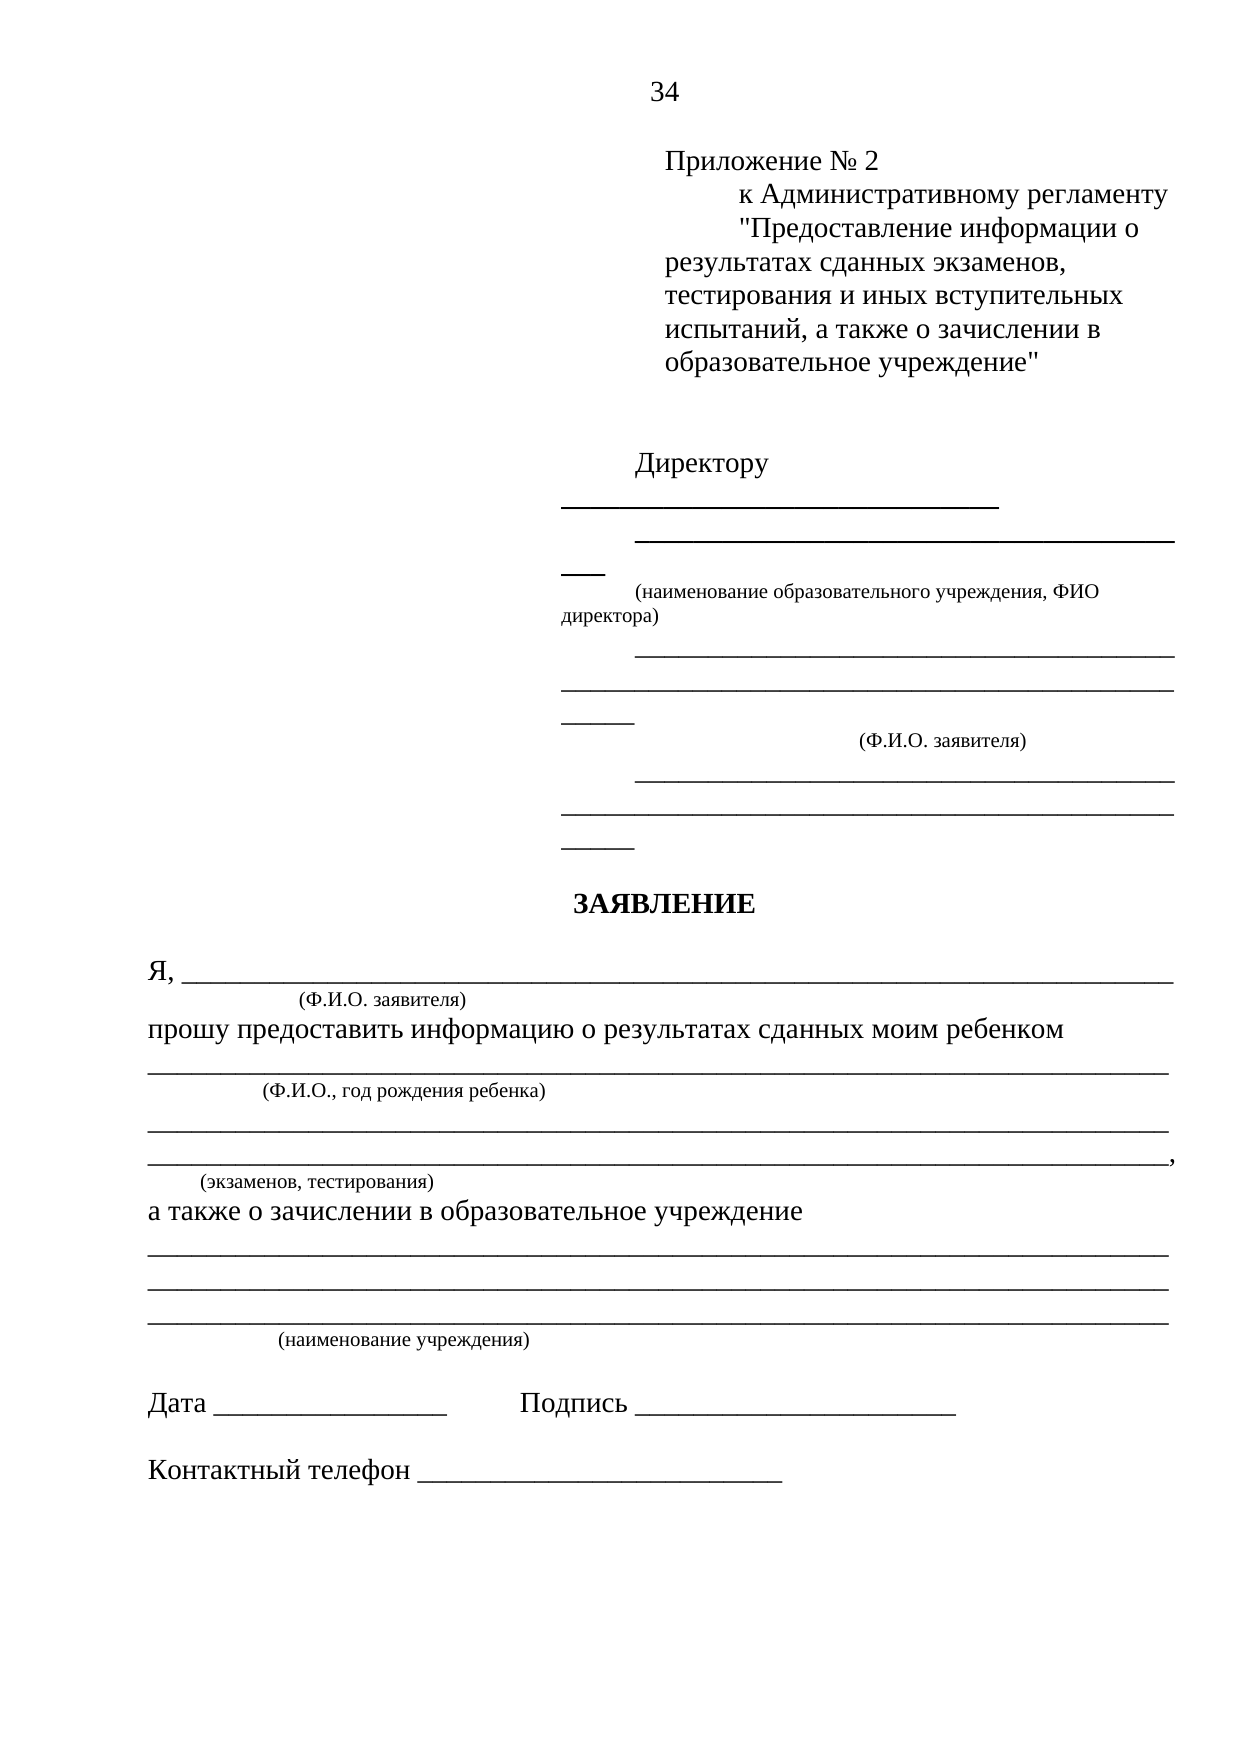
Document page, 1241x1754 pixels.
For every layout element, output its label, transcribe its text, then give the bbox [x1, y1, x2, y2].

text (Ф.И.О. заявителя) [561, 728, 1181, 752]
text ____________________________________________________________________________________ [561, 752, 1181, 852]
text (наименование учреждения) [148, 1327, 1181, 1351]
text ____________________________________________________________________________________________________________________________________________, [148, 1102, 1181, 1169]
text к Административному регламенту [664, 177, 1181, 210]
text "Предоставление информации о результатах сданных экзаменов, тестирования и иных вступительных испытаний, а также о зачислении в образовательное учреждение" [664, 210, 1181, 378]
text Контактный телефон _________________________ [148, 1452, 1181, 1485]
text Директору ______________________________ [561, 445, 1181, 512]
text Приложение № 2 [664, 143, 1181, 177]
text ____________________________________________________________________________________________________________________________________________ [148, 1260, 1181, 1327]
text ЗАЯВЛЕНИЕ [148, 886, 1181, 919]
text (Ф.И.О. заявителя) [148, 987, 1181, 1011]
text (Ф.И.О., год рождения ребенка) [148, 1078, 1181, 1102]
text (экзаменов, тестирования) [148, 1169, 1181, 1193]
text ____________________________________________________________________________________ [561, 627, 1181, 728]
text ________________________________________ [561, 512, 1181, 579]
text прошу предоставить информацию о результатах сданных моим ребенком [148, 1011, 1181, 1044]
text Я, ____________________________________________________________________ [148, 953, 1181, 987]
text (наименование образовательного учреждения, ФИО директора) [561, 579, 1181, 627]
text ______________________________________________________________________ [148, 1044, 1181, 1078]
text а также о зачислении в образовательное учреждение ______________________________________________________________________ [148, 1193, 1181, 1260]
text Дата ________________ Подпись ______________________ [148, 1385, 1181, 1418]
